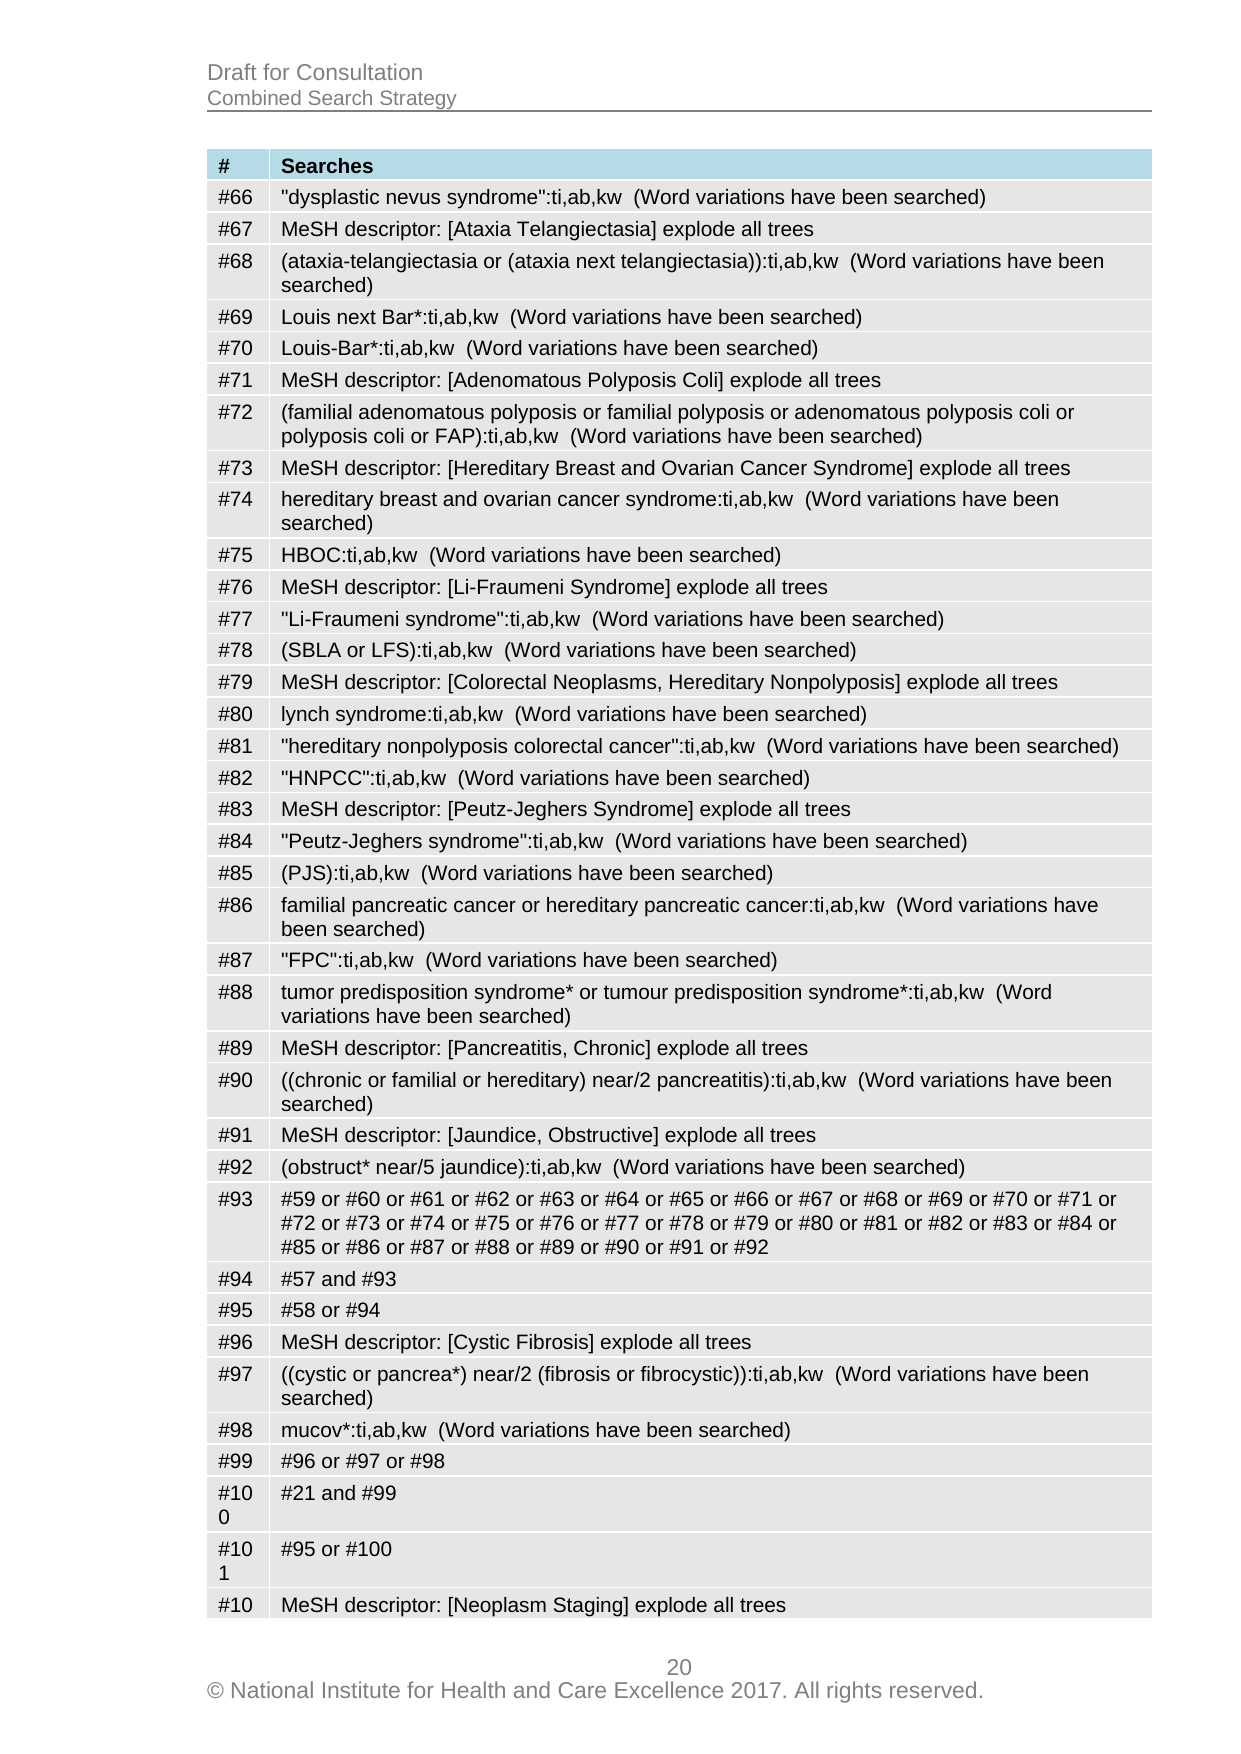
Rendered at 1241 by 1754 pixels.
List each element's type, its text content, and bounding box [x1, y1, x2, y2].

table_cell #77 [207, 602, 269, 633]
table_cell ((chronic or familial or hereditary) near/2 pancreatitis):ti,ab,kw (Word variations have been searched) [270, 1063, 1152, 1117]
table_cell #67 [207, 213, 269, 243]
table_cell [270, 1588, 1152, 1618]
table_cell MeSH descriptor: [Colorectal Neoplasms, Hereditary Nonpolyposis] explode all trees [270, 666, 1152, 696]
table_cell MeSH descriptor: [Jaundice, Obstructive] explode all trees [270, 1119, 1152, 1149]
table_cell (SBLA or LFS):ti,ab,kw (Word variations have been searched) [270, 634, 1152, 664]
table_cell #89 [207, 1032, 269, 1062]
table_cell MeSH descriptor: [Ataxia Telangiectasia] explode all trees [270, 213, 1152, 243]
table_cell (ataxia-telangiectasia or (ataxia next telangiectasia)):ti,ab,kw (Word variations have been searched) [270, 245, 1152, 299]
table_cell "FPC":ti,ab,kw (Word variations have been searched) [270, 944, 1152, 974]
table_cell #21 and #99 [270, 1477, 1152, 1531]
table_cell #98 [207, 1413, 269, 1443]
table_cell (PJS):ti,ab,kw (Word variations have been searched) [270, 857, 1152, 887]
table_cell hereditary breast and ovarian cancer syndrome:ti,ab,kw (Word variations have been searched) [270, 483, 1152, 537]
table_cell MeSH descriptor: [Cystic Fibrosis] explode all trees [270, 1326, 1152, 1356]
table_cell #75 [207, 539, 269, 569]
table_cell #96 [207, 1326, 269, 1356]
table_cell #74 [207, 483, 269, 537]
table_cell #82 [207, 761, 269, 791]
table_cell #84 [207, 825, 269, 855]
table_cell "HNPCC":ti,ab,kw (Word variations have been searched) [270, 761, 1152, 791]
table_cell (familial adenomatous polyposis or familial polyposis or adenomatous polyposis coli or polyposis coli or FAP):ti,ab,kw (Word variations have been searched) [270, 396, 1152, 450]
table_cell MeSH descriptor: [Hereditary Breast and Ovarian Cancer Syndrome] explode all trees [270, 451, 1152, 482]
table_cell HBOC:ti,ab,kw (Word variations have been searched) [270, 539, 1152, 569]
table_cell "Li-Fraumeni syndrome":ti,ab,kw (Word variations have been searched) [270, 602, 1152, 633]
table_cell lynch syndrome:ti,ab,kw (Word variations have been searched) [270, 698, 1152, 728]
table_cell #73 [207, 451, 269, 482]
table_cell "Peutz-Jeghers syndrome":ti,ab,kw (Word variations have been searched) [270, 825, 1152, 855]
table_cell #71 [207, 364, 269, 394]
table_cell MeSH descriptor: [Peutz-Jeghers Syndrome] explode all trees [270, 793, 1152, 823]
table_cell #92 [207, 1151, 269, 1181]
table_cell MeSH descriptor: [Li-Fraumeni Syndrome] explode all trees [270, 571, 1152, 601]
table_cell familial pancreatic cancer or hereditary pancreatic cancer:ti,ab,kw (Word variations have been searched) [270, 888, 1152, 942]
table_cell #76 [207, 571, 269, 601]
table_cell MeSH descriptor: [Adenomatous Polyposis Coli] explode all trees [270, 364, 1152, 394]
table_header # [207, 149, 269, 179]
table_cell (obstruct* near/5 jaundice):ti,ab,kw (Word variations have been searched) [270, 1151, 1152, 1181]
table_cell Louis-Bar*:ti,ab,kw (Word variations have been searched) [270, 332, 1152, 362]
table_cell #93 [207, 1183, 269, 1261]
table_cell #70 [207, 332, 269, 362]
table_cell MeSH descriptor: [Pancreatitis, Chronic] explode all trees [270, 1032, 1152, 1062]
table_cell #101 [207, 1533, 269, 1587]
table_cell #97 [207, 1358, 269, 1412]
table_cell #95 or #100 [270, 1533, 1152, 1587]
table_cell ((cystic or pancrea*) near/2 (fibrosis or fibrocystic)):ti,ab,kw (Word variations have been searched) [270, 1358, 1152, 1412]
table_header Searches [270, 149, 1152, 179]
table_cell #78 [207, 634, 269, 664]
table_cell #87 [207, 944, 269, 974]
table_cell #94 [207, 1262, 269, 1292]
table_cell #102 [207, 1588, 269, 1618]
table_cell #100 [207, 1477, 269, 1531]
table_cell #95 [207, 1294, 269, 1324]
table_cell #99 [207, 1445, 269, 1475]
table_cell #83 [207, 793, 269, 823]
table_cell #90 [207, 1063, 269, 1117]
table_cell #79 [207, 666, 269, 696]
table_cell #59 or #60 or #61 or #62 or #63 or #64 or #65 or #66 or #67 or #68 or #69 or #70 or #71 or #72 or #73 or #74 or #75 or #76 or #77 or #78 or #79 or #80 or #81 or #82 or #83 or #84 or #85 or #86 or #87 or #88 or #89 or #90 or #91 or #92 [270, 1183, 1152, 1261]
table_cell #80 [207, 698, 269, 728]
table_cell #91 [207, 1119, 269, 1149]
table_cell #58 or #94 [270, 1294, 1152, 1324]
table_cell mucov*:ti,ab,kw (Word variations have been searched) [270, 1413, 1152, 1443]
table_cell tumor predisposition syndrome* or tumour predisposition syndrome*:ti,ab,kw (Word variations have been searched) [270, 976, 1152, 1030]
table_cell Louis next Bar*:ti,ab,kw (Word variations have been searched) [270, 300, 1152, 331]
table_cell #86 [207, 888, 269, 942]
table_cell #68 [207, 245, 269, 299]
table_cell "hereditary nonpolyposis colorectal cancer":ti,ab,kw (Word variations have been searched) [270, 730, 1152, 760]
table_cell #96 or #97 or #98 [270, 1445, 1152, 1475]
table_cell "dysplastic nevus syndrome":ti,ab,kw (Word variations have been searched) [270, 181, 1152, 211]
table_cell #85 [207, 857, 269, 887]
table_cell #72 [207, 396, 269, 450]
table_cell #57 and #93 [270, 1262, 1152, 1292]
table_cell #88 [207, 976, 269, 1030]
table_cell #69 [207, 300, 269, 331]
table_cell #66 [207, 181, 269, 211]
table_cell #81 [207, 730, 269, 760]
